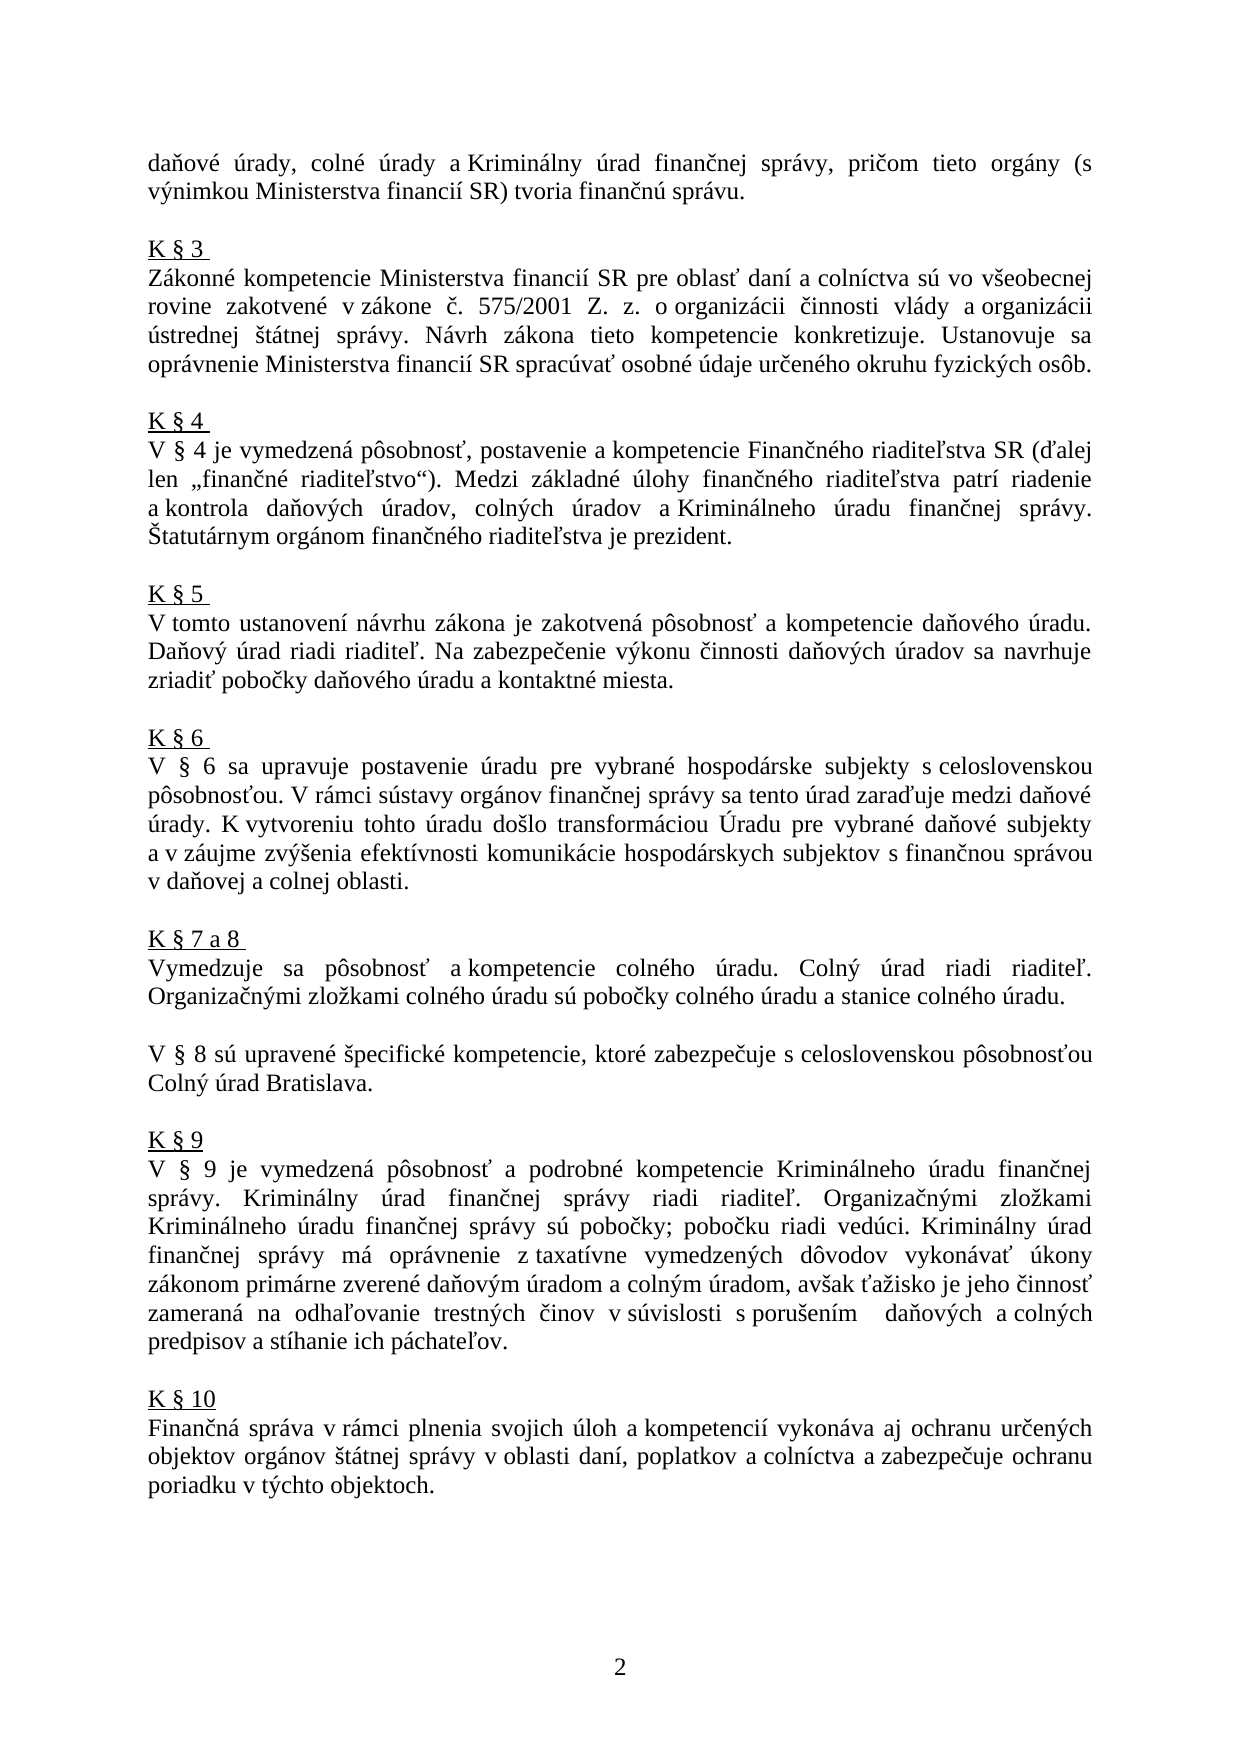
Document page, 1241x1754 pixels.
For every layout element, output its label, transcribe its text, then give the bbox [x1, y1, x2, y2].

text K § 10 [148, 1384, 1093, 1413]
text K § 6 [148, 723, 1093, 751]
text V § 9 je vymedzená pôsobnosť a podrobné kompetencie Kriminálneho úradu finančnej správy. Kriminálny úrad finančnej správy riadi riaditeľ. Organizačnými zložkami Kriminálneho úradu finančnej správy sú pobočky; pobočku riadi vedúci. Kriminálny úrad finančnej správy má oprávnenie z taxatívne vymedzených dôvodov vykonávať úkony zákonom primárne zverené daňovým úradom a colným úradom, avšak ťažisko je jeho činnosť zameraná na odhaľovanie trestných činov v súvislosti s porušením daňových a colných predpisov a stíhanie ich páchateľov. [148, 1154, 1093, 1355]
text K § 5 [148, 579, 1093, 608]
text V tomto ustanovení návrhu zákona je zakotvená pôsobnosť a kompetencie daňového úradu. Daňový úrad riadi riaditeľ. Na zabezpečenie výkonu činnosti daňových úradov sa navrhuje zriadiť pobočky daňového úradu a kontaktné miesta. [148, 608, 1093, 694]
text Zákonné kompetencie Ministerstva financií SR pre oblasť daní a colníctva sú vo všeobecnej rovine zakotvené v zákone č. 575/2001 Z. z. o organizácii činnosti vlády a organizácii ústrednej štátnej správy. Návrh zákona tieto kompetencie konkretizuje. Ustanovuje sa oprávnenie Ministerstva financií SR spracúvať osobné údaje určeného okruhu fyzických osôb. [148, 263, 1093, 378]
text V § 6 sa upravuje postavenie úradu pre vybrané hospodárske subjekty s celoslovenskou pôsobnosťou. V rámci sústavy orgánov finančnej správy sa tento úrad zaraďuje medzi daňové úrady. K vytvoreniu tohto úradu došlo transformáciou Úradu pre vybrané daňové subjekty a v záujme zvýšenia efektívnosti komunikácie hospodárskych subjektov s finančnou správou v daňovej a colnej oblasti. [148, 751, 1093, 895]
text V § 8 sú upravené špecifické kompetencie, ktoré zabezpečuje s celoslovenskou pôsobnosťou Colný úrad Bratislava. [148, 1039, 1093, 1096]
text K § 9 [148, 1125, 1093, 1154]
text K § 3 [148, 234, 1093, 263]
text Vymedzuje sa pôsobnosť a kompetencie colného úradu. Colný úrad riadi riaditeľ. Organizačnými zložkami colného úradu sú pobočky colného úradu a stanice colného úradu. [148, 953, 1093, 1010]
text K § 4 [148, 406, 1093, 435]
text V § 4 je vymedzená pôsobnosť, postavenie a kompetencie Finančného riaditeľstva SR (ďalej len „finančné riaditeľstvo“). Medzi základné úlohy finančného riaditeľstva patrí riadenie a kontrola daňových úradov, colných úradov a Kriminálneho úradu finančnej správy. Štatutárnym orgánom finančného riaditeľstva je prezident. [148, 435, 1093, 550]
text Finančná správa v rámci plnenia svojich úloh a kompetencií vykonáva aj ochranu určených objektov orgánov štátnej správy v oblasti daní, poplatkov a colníctva a zabezpečuje ochranu poriadku v týchto objektoch. [148, 1413, 1093, 1499]
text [148, 148, 1093, 205]
text K § 7 a 8 [148, 924, 1093, 953]
